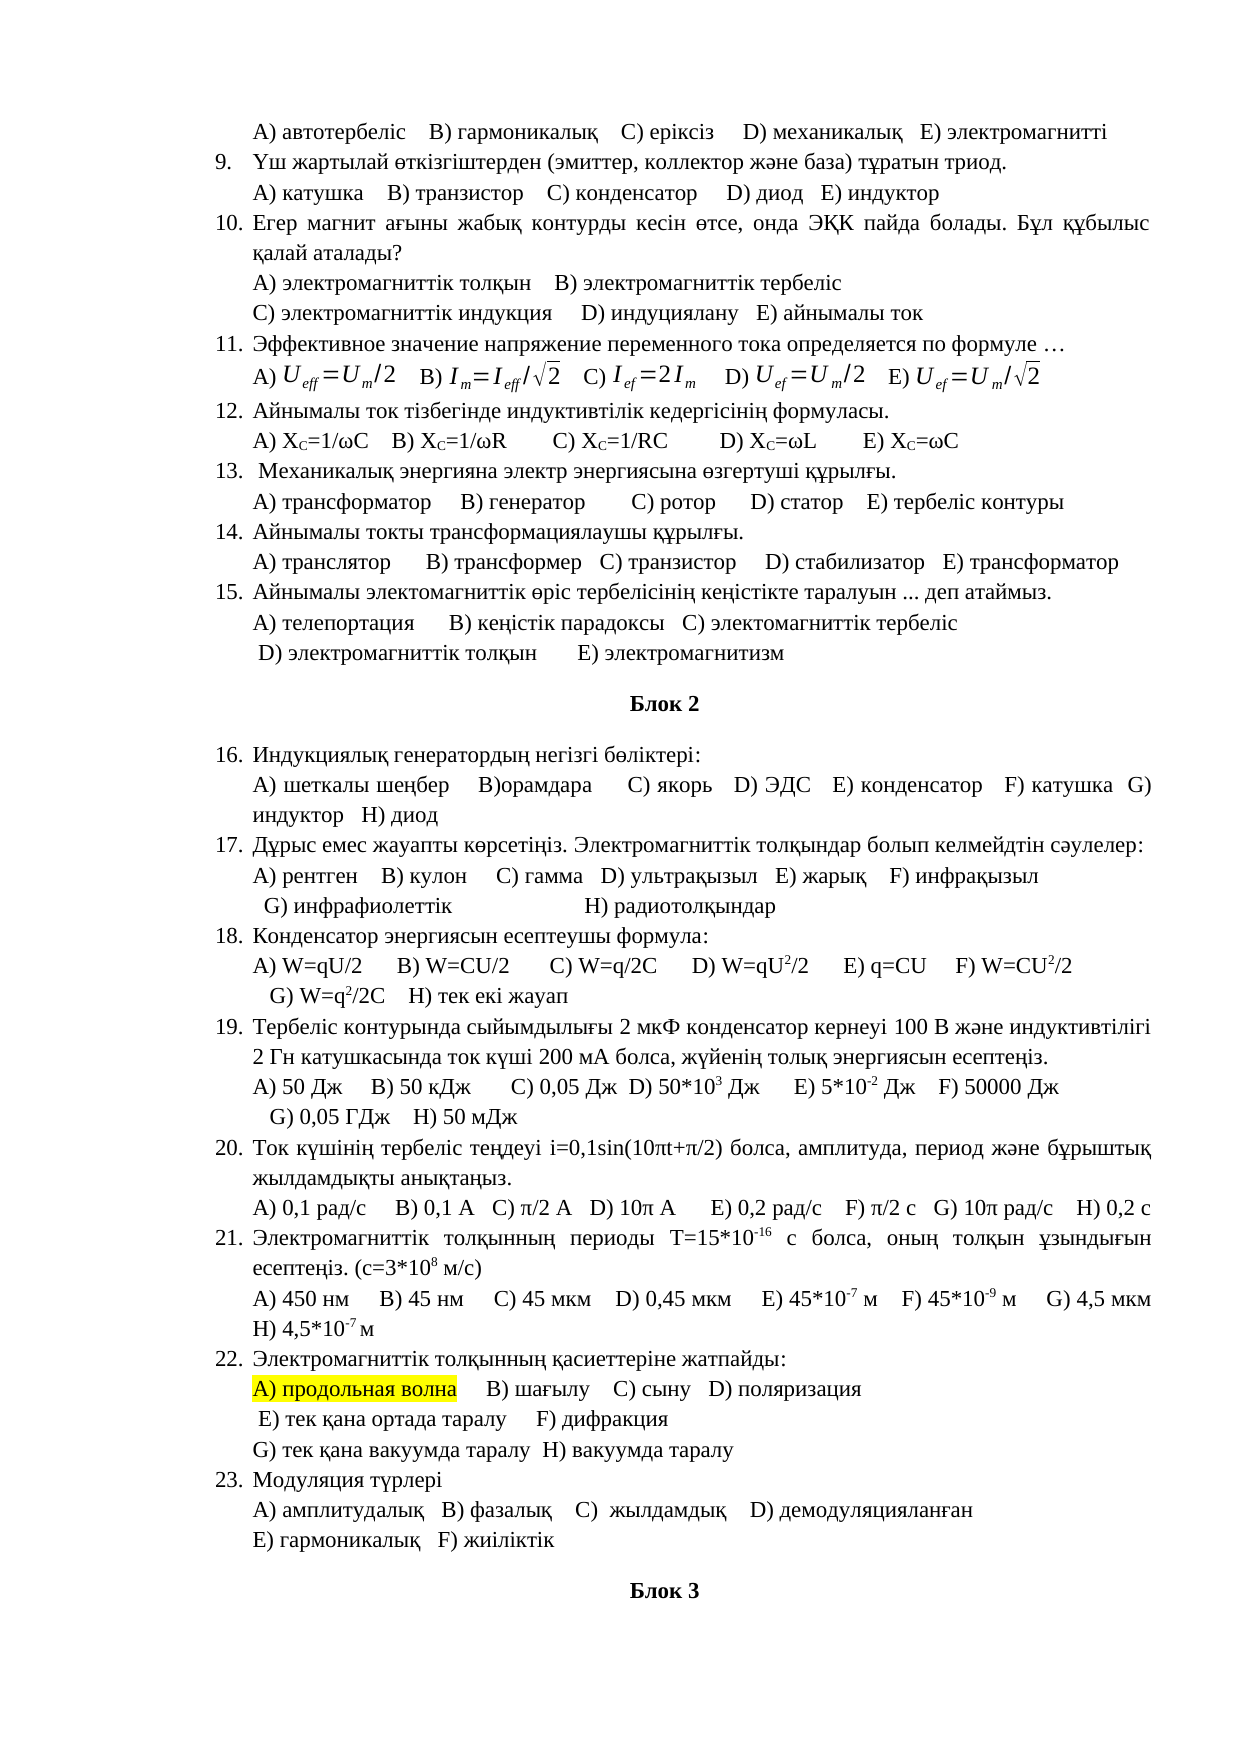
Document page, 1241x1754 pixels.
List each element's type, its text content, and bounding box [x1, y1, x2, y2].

list Дұрыс емес жауапты көрсетіңіз. Электромагниттік толқындар болып келмейдтін сәулелер: [215, 831, 1152, 858]
list Айнымалы ток тізбегінде индуктивтілік кедергісінің формуласы. [215, 397, 1152, 423]
list A) XC=1/ωC B) XC=1/ωR C) XC=1/RC D) XC=ωL E) XC=ωC [252, 427, 1152, 454]
list Айнымалы токты трансформациялаушы құрылғы. [215, 518, 1152, 544]
list A) B) C) D) E) [252, 360, 1152, 393]
list Конденсатор энергиясын есептеушы формула: [215, 922, 1152, 948]
list Үш жартылай өткізгіштерден (эмиттер, коллектор және база) тұратын триод. [215, 148, 1152, 175]
list D) электромагниттік толқын E) электромагнитизм [252, 639, 1152, 665]
list Модуляция түрлері [215, 1466, 1152, 1492]
list G) инфрафиолеттік H) радиотолқындар [252, 892, 1152, 918]
list G) W=q2/2C H) тек екі жауап [252, 982, 1152, 1009]
list E) тек қана ортада таралу F) дифракция [252, 1405, 1152, 1432]
list A) автотербеліс B) гармоникалық C) еріксіз D) механикалық E) электромагнитті [252, 118, 1152, 144]
list A) шеткалы шеңбер B)орамдара C) якорь D) ЭДС E) конденсатор F) катушка G) индуктор H) диод [252, 771, 1152, 828]
list A) электромагниттік толқын B) электромагниттік тербеліс [252, 269, 1152, 296]
list Айнымалы электомагниттік өріс тербелісінің кеңістікте таралуын ... деп атаймыз. [215, 578, 1152, 605]
list A) 50 Дж B) 50 кДж C) 0,05 Дж D) 50*103 Дж E) 5*10-2 Дж F) 50000 Дж [252, 1073, 1152, 1099]
list Егер магнит ағыны жабық контурды кесін өтсе, онда ЭҚК пайда болады. Бұл құбылыс қалай аталады? [215, 209, 1152, 265]
list Индукциялық генератордың негізгі бөліктері: [215, 741, 1152, 767]
list A) 450 нм B) 45 нм C) 45 мкм D) 0,45 мкм E) 45*10-7 м F) 45*10-9 м G) 4,5 мкм H) 4,5*10-7 м [252, 1284, 1152, 1341]
list Механикалық энергияна электр энергиясына өзгертуші құрылғы. [215, 457, 1152, 484]
list A) амплитудалық B) фазалық C) жылдамдық D) демодуляцияланған [252, 1496, 1152, 1522]
list C) электромагниттік индукция D) индуциялану E) айнымалы ток [252, 299, 1152, 326]
list A) продольная волна B) шағылу C) сыну D) поляризация [457, 1375, 1152, 1402]
list A) трансформатор B) генератор C) ротор D) статор E) тербеліс контуры [252, 488, 1152, 514]
list A) телепортация B) кеңістік парадоксы C) электомагниттік тербеліс [252, 608, 1152, 635]
list Тербеліс контурында сыйымдылығы 2 мкФ конденсатор кернеуі 100 В және индуктивтілігі 2 Гн катушкасында ток күші 200 мА болса, жүйенің толық энергиясын есептеңіз. [215, 1013, 1152, 1069]
list A) рентген B) кулон C) гамма D) ультрақызыл E) жарық F) инфрақызыл [252, 862, 1152, 888]
list A) транслятор B) трансформер C) транзистор D) стабилизатор E) трансформатор [252, 548, 1152, 574]
list Ток күшінің тербеліс теңдеуі i=0,1sin(10πt+π/2) болса, амплитуда, период және бұрыштық жылдамдықты анықтаңыз. [215, 1133, 1152, 1190]
list A) катушка B) транзистор C) конденсатор D) диод E) индуктор [252, 178, 1152, 205]
list A) 0,1 рад/с B) 0,1 А C) π/2 А D) 10π А E) 0,2 рад/с F) π/2 с G) 10π рад/с H) 0,2 с [252, 1194, 1152, 1220]
list G) 0,05 ГДж H) 50 мДж [252, 1103, 1152, 1130]
list Электромагниттік толқынның периоды Т=15*10-16 с болса, оның толқын ұзындығын есептеңіз. (с=3*108 м/с) [215, 1224, 1152, 1281]
list E) гармоникалық F) жиіліктік [252, 1526, 1152, 1553]
text Блок 3 [177, 1577, 1152, 1604]
list A) W=qU/2 B) W=CU/2 C) W=q/2C D) W=qU2/2 E) q=CU F) W=CU2/2 [252, 952, 1152, 979]
text Блок 2 [177, 690, 1152, 716]
list G) тек қана вакуумда таралу H) вакуумда таралу [252, 1436, 1152, 1462]
list Эффективное значение напряжение переменного тока определяется по формуле … [215, 329, 1152, 356]
list Электромагниттік толқынның қасиеттеріне жатпайды: [215, 1345, 1152, 1371]
